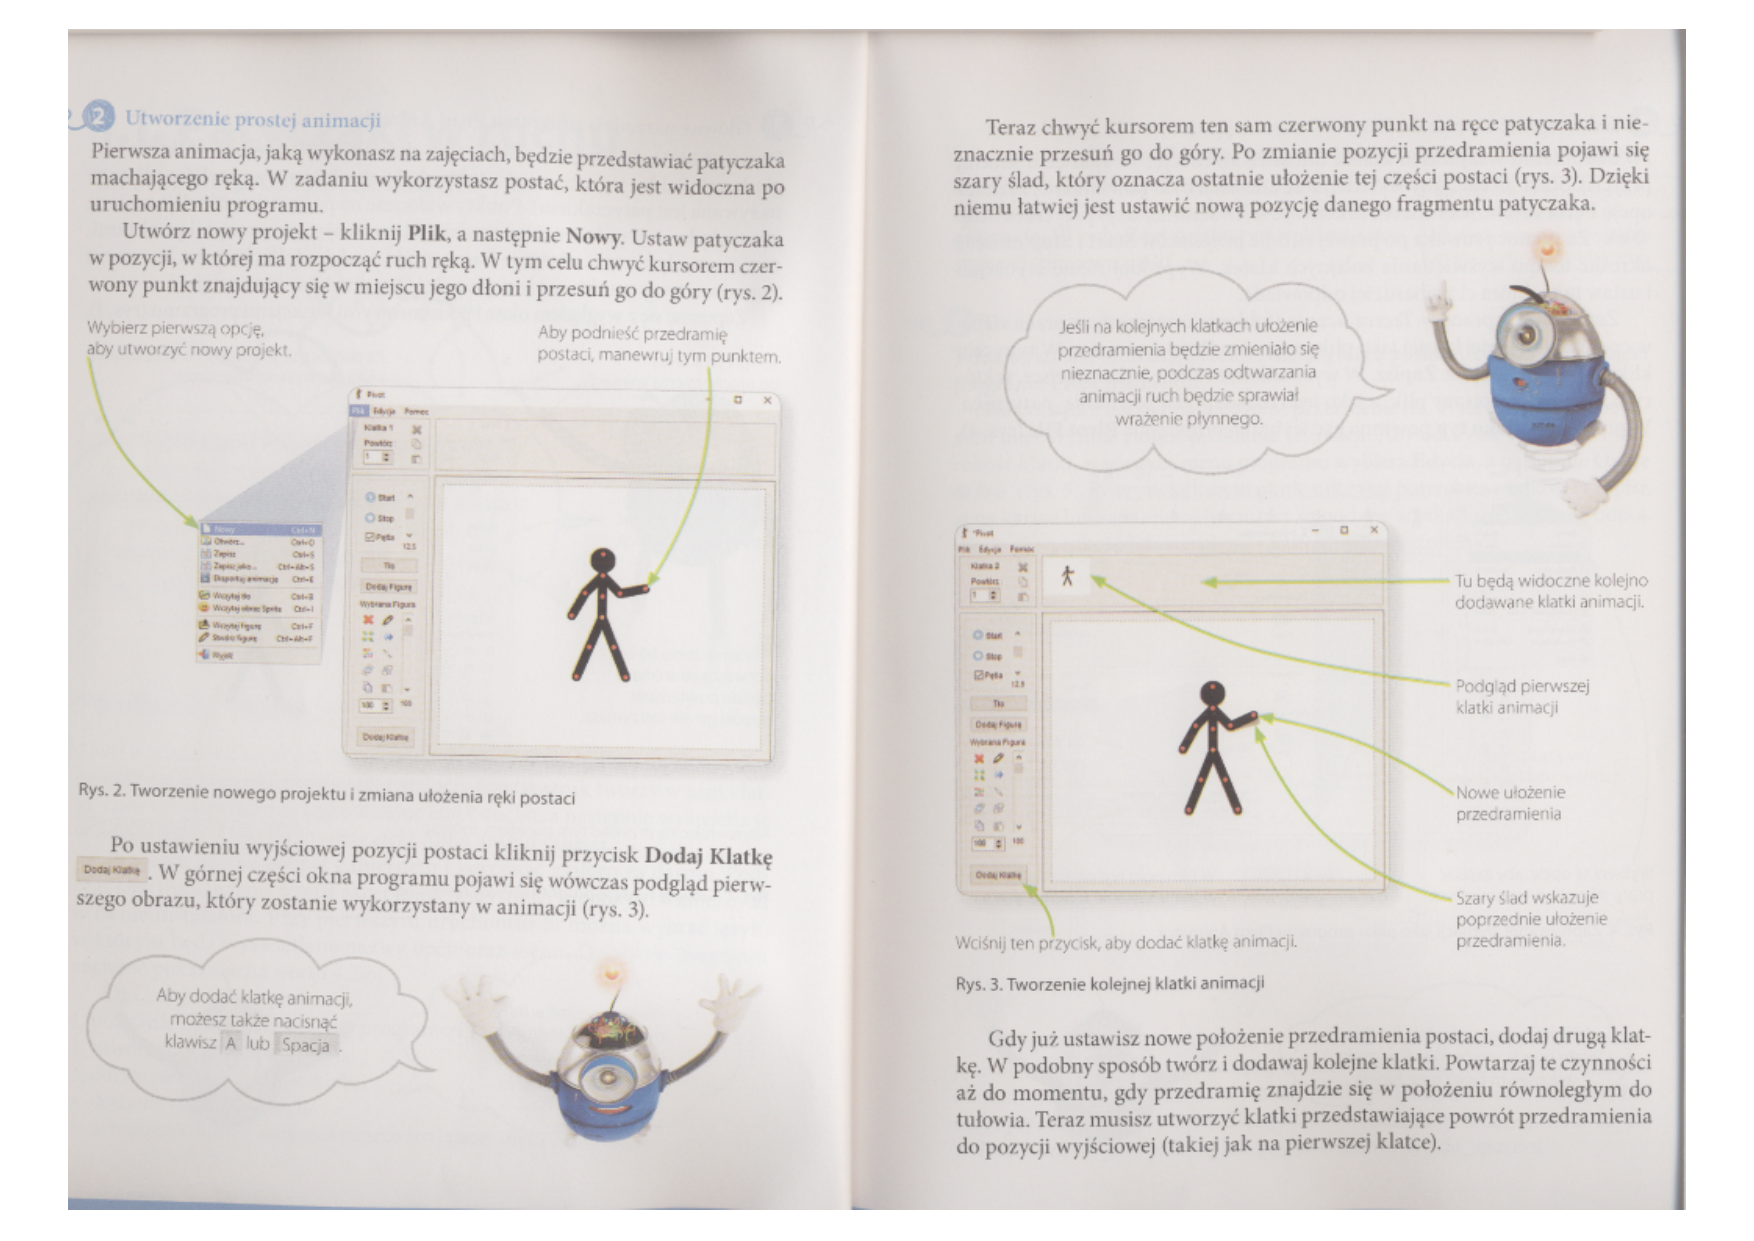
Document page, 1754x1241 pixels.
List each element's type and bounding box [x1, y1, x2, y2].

picture [68, 29, 1686, 1210]
